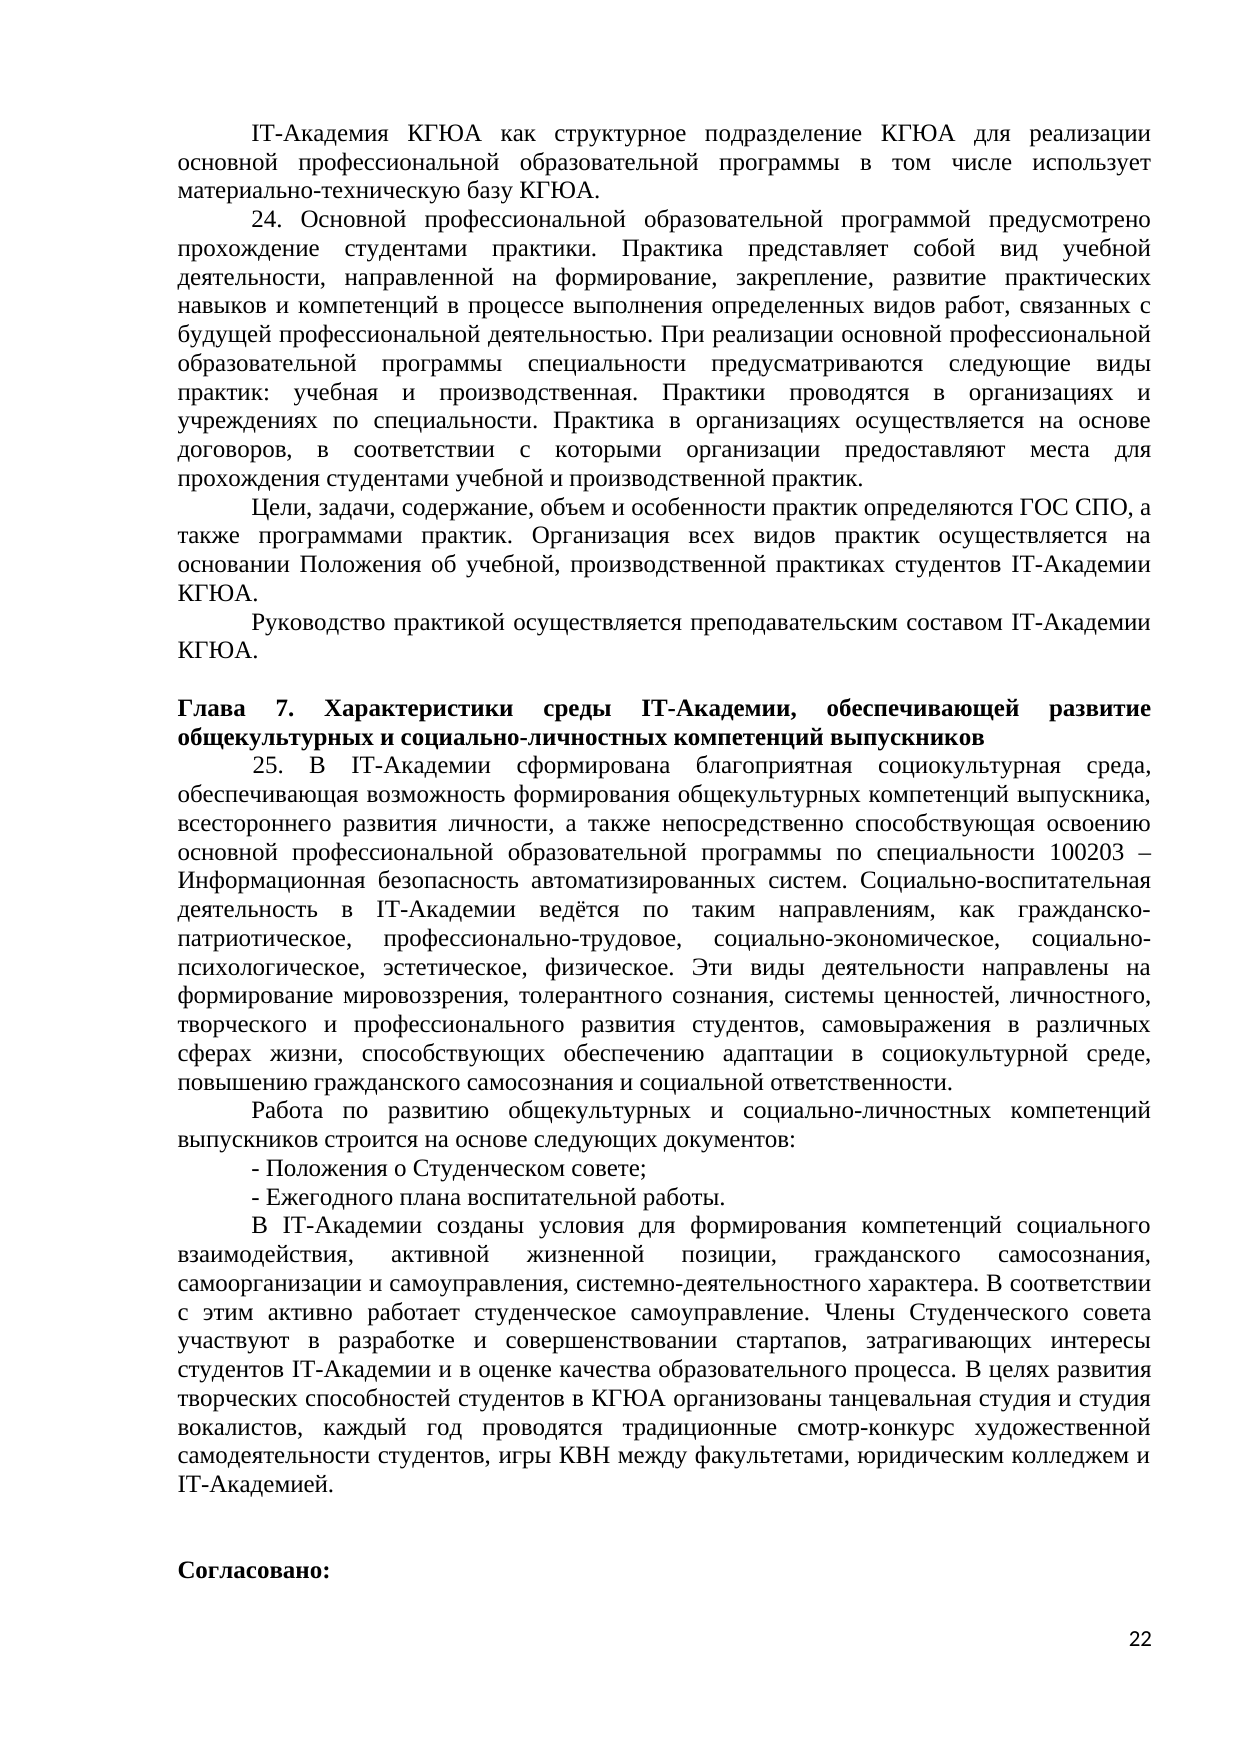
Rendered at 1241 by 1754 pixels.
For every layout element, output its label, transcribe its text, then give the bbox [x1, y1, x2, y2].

text Работа по развитию общекультурных и социально-личностных компетенций выпускников строится на основе следующих документов: [177, 1096, 1152, 1153]
text Глава 7. Характеристики среды IT-Академии, обеспечивающей развитие общекультурных и социально-личностных компетенций выпускников [177, 693, 1152, 751]
text Руководство практикой осуществляется преподавательским составом IT-Академии КГЮА. [177, 607, 1152, 664]
text 24. Основной профессиональной образовательной программой предусмотрено прохождение студентами практики. Практика представляет собой вид учебной деятельности, направленной на формирование, закрепление, развитие практических навыков и компетенций в процессе выполнения определенных видов работ, связанных с будущей профессиональной деятельностью. При реализации основной профессиональной образовательной программы специальности предусматриваются следующие виды практик: учебная и производственная. Практики проводятся в организациях и учреждениях по специальности. Практика в организациях осуществляется на основе договоров, в соответствии с которыми организации предоставляют места для прохождения студентами учебной и производственной практик. [177, 204, 1152, 492]
text Цели, задачи, содержание, объем и особенности практик определяются ГОС СПО, а также программами практик. Организация всех видов практик осуществляется на основании Положения об учебной, производственной практиках студентов IT-Академии КГЮА. [177, 492, 1152, 607]
text - Положения о Студенческом совете; [177, 1153, 1152, 1182]
text В IT-Академии созданы условия для формирования компетенций социального взаимодействия, активной жизненной позиции, гражданского самосознания, самоорганизации и самоуправления, системно-деятельностного характера. В соответствии с этим активно работает студенческое самоуправление. Члены Студенческого совета участвуют в разработке и совершенствовании стартапов, затрагивающих интересы студентов IT-Академии и в оценке качества образовательного процесса. В целях развития творческих способностей студентов в КГЮА организованы танцевальная студия и студия вокалистов, каждый год проводятся традиционные смотр-конкурс художественной самодеятельности студентов, игры КВН между факультетами, юридическим колледжем и IT-Академией. [177, 1211, 1152, 1498]
text IT-Академия КГЮА как структурное подразделение КГЮА для реализации основной профессиональной образовательной программы в том числе использует материально-техническую базу КГЮА. [177, 118, 1152, 204]
text - Ежегодного плана воспитательной работы. [177, 1182, 1152, 1211]
text 25. В IT-Академии сформирована благоприятная социокультурная среда, обеспечивающая возможность формирования общекультурных компетенций выпускника, всестороннего развития личности, а также непосредственно способствующая освоению основной профессиональной образовательной программы по специальности 100203 – Информационная безопасность автоматизированных систем. Социально-воспитательная деятельность в IT-Академии ведётся по таким направлениям, как гражданско-патриотическое, профессионально-трудовое, социально-экономическое, социально-психологическое, эстетическое, физическое. Эти виды деятельности направлены на формирование мировоззрения, толерантного сознания, системы ценностей, личностного, творческого и профессионального развития студентов, самовыражения в различных сферах жизни, способствующих обеспечению адаптации в социокультурной среде, повышению гражданского самосознания и социальной ответственности. [177, 751, 1152, 1096]
text Согласовано: [177, 1556, 1152, 1584]
